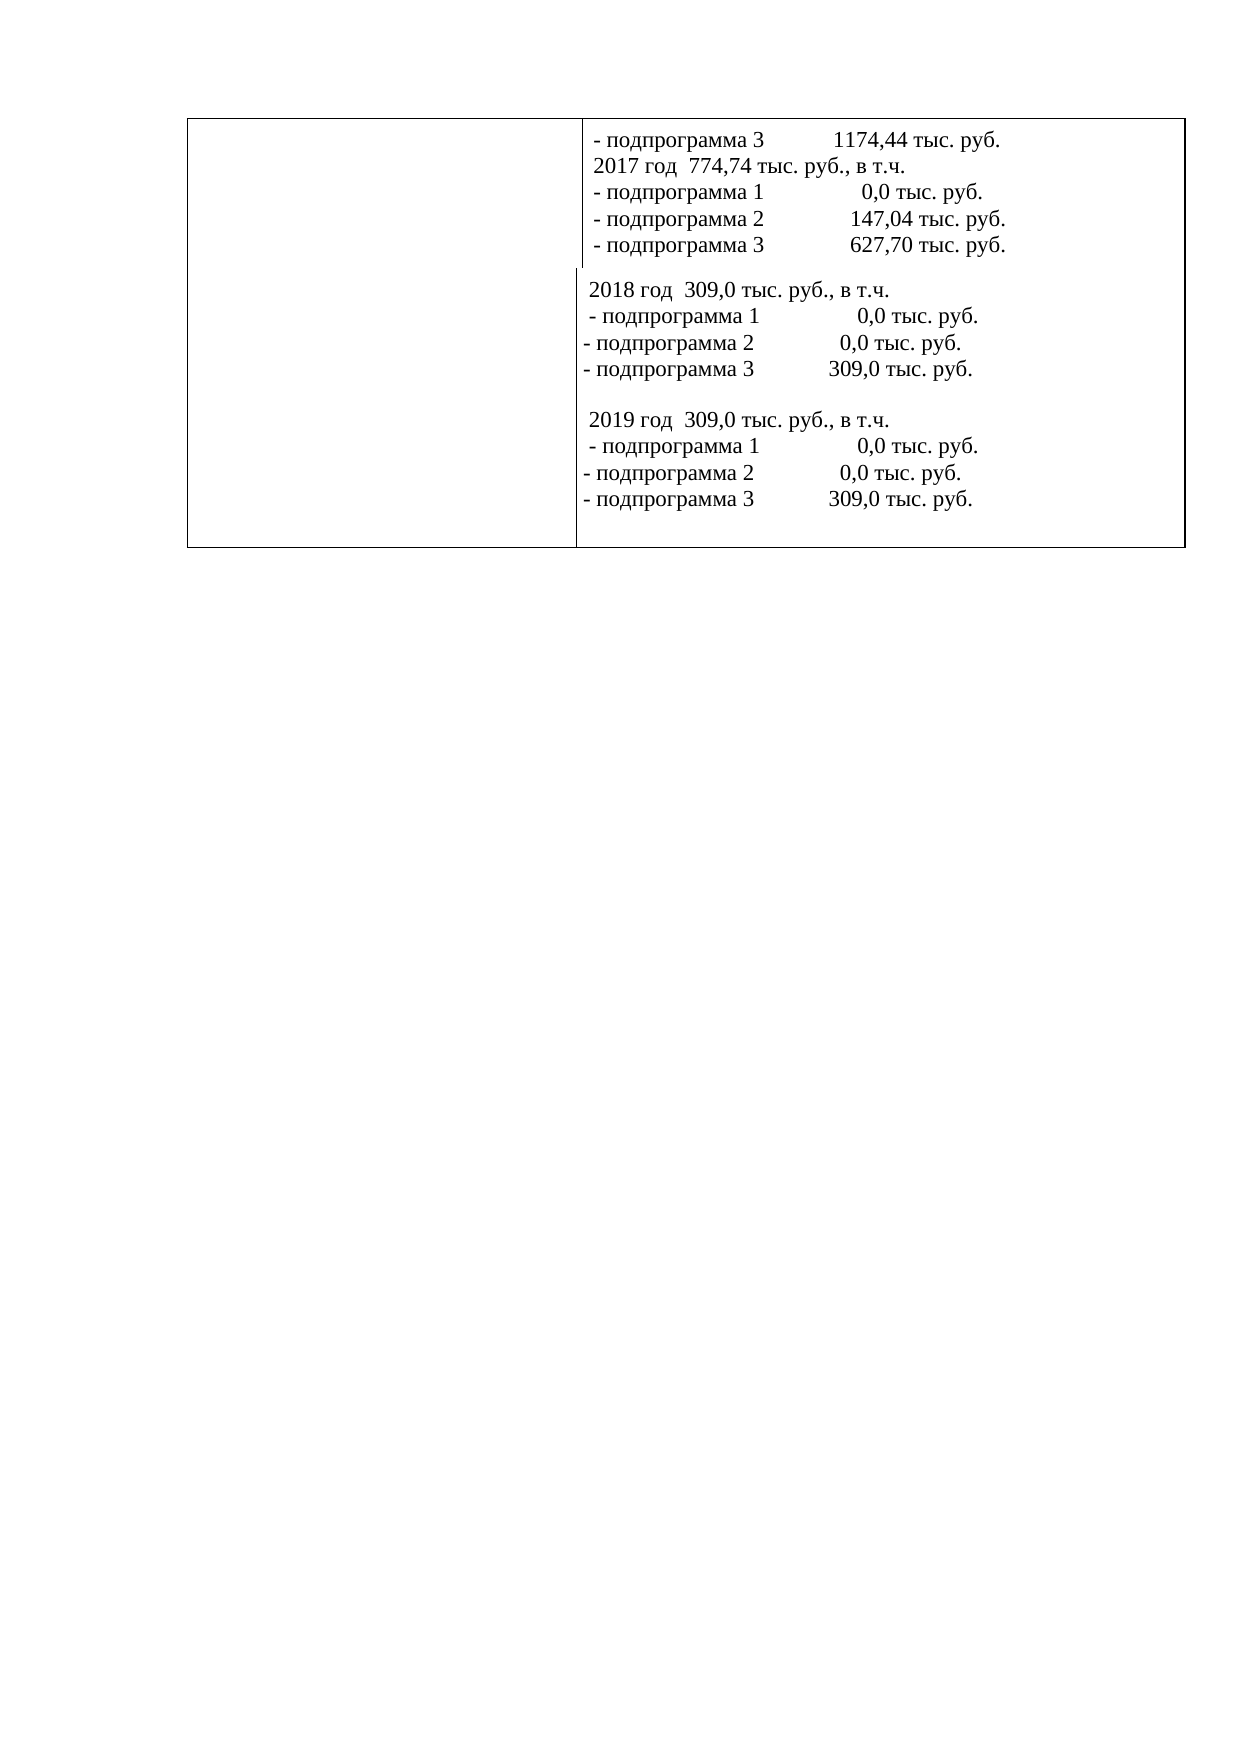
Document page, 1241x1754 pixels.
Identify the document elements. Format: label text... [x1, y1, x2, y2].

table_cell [188, 119, 582, 268]
table_cell 2018 год 309,0 тыс. руб., в т.ч. - подпрограмма 1 0,0 тыс. руб. - подпрограмма 2 0,0 тыс. руб. - подпрограмма 3 309,0 тыс. руб. 2019 год 309,0 тыс. руб., в т.ч. - подпрограмма 1 0,0 тыс. руб. - подпрограмма 2 0,0 тыс. руб. - подпрограмма 3 309,0 тыс. руб. [577, 268, 1184, 547]
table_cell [583, 119, 1184, 268]
table_cell [188, 268, 576, 547]
